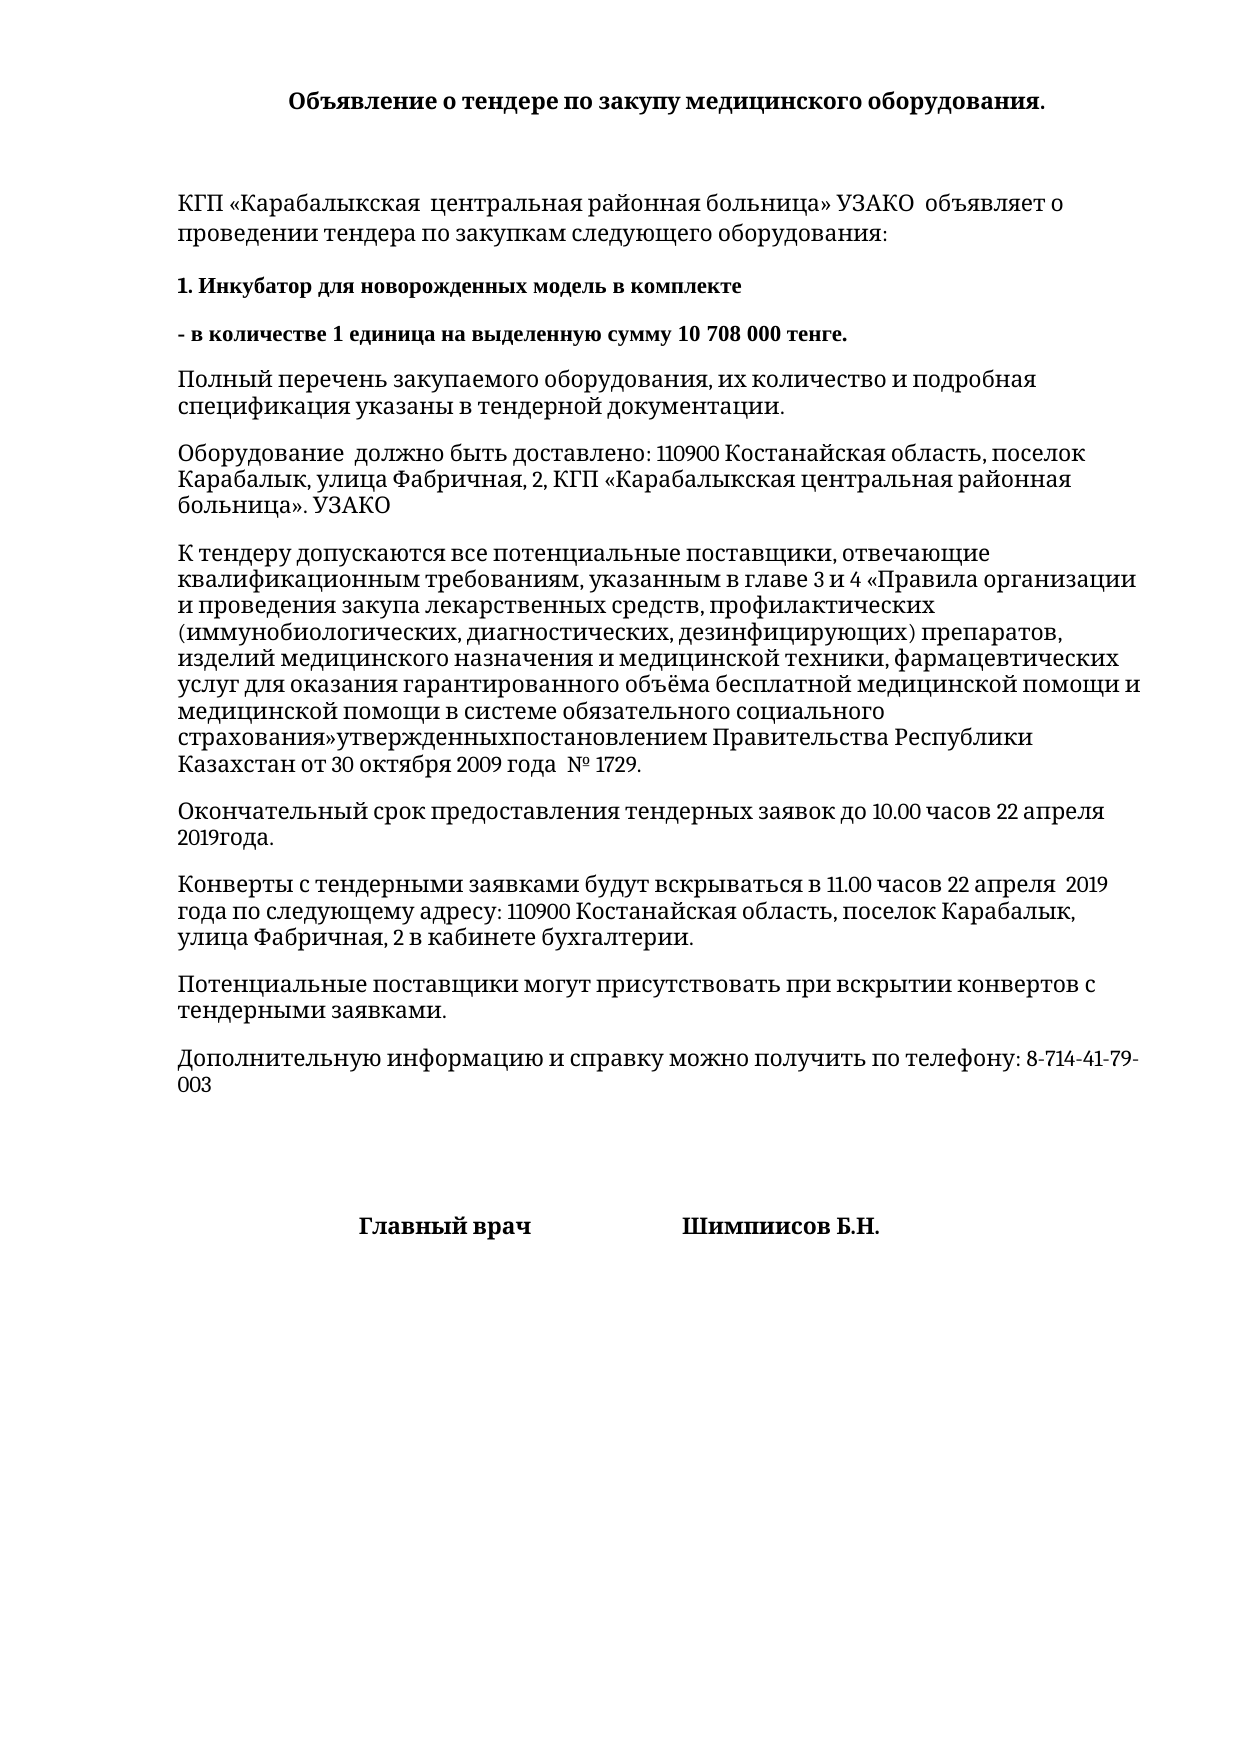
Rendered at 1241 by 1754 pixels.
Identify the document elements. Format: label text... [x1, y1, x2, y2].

text КГП «Карабалыкская центральная районная больница» УЗАКО объявляет о проведении тендера по закупкам следующего оборудования: [177, 191, 1152, 247]
text Дополнительную информацию и справку можно получить по телефону: 8-714-41-79-003 [177, 1046, 1152, 1098]
text К тендеру допускаются все потенциальные поставщики, отвечающие квалификационным требованиям, указанным в главе 3 и 4 «Правила организации и проведения закупа лекарственных средств, профилактических (иммунобиологических, диагностических, дезинфицирующих) препаратов, изделий медицинского назначения и медицинской техники, фармацевтических услуг для оказания гарантированного объёма бесплатной медицинской помощи и медицинской помощи в системе обязательного социального страхования»утвержденныхпостановлением Правительства Республики Казахстан от 30 октября 2009 года № 1729. [177, 541, 1152, 778]
text 1. Инкубатор для новорожденных модель в комплекте [177, 272, 1152, 299]
text - в количестве 1 единица на выделенную сумму 10 708 000 тенге. [177, 320, 1152, 346]
text Окончательный срок предоставления тендерных заявок до 10.00 часов 22 апреля 2019года. [177, 798, 1152, 851]
text Потенциальные поставщики могут присутствовать при вскрытии конвертов с тендерными заявками. [177, 972, 1152, 1025]
text Оборудование должно быть доставлено: 110900 Костанайская область, поселок Карабалык, улица Фабричная, 2, КГП «Карабалыкская центральная районная больница». УЗАКО [177, 441, 1152, 520]
text Полный перечень закупаемого оборудования, их количество и подробная спецификация указаны в тендерной документации. [177, 367, 1152, 420]
text Конверты с тендерными заявками будут вскрываться в 11.00 часов 22 апреля 2019 года по следующему адресу: 110900 Костанайская область, поселок Карабалык, улица Фабричная, 2 в кабинете бухгалтерии. [177, 872, 1152, 951]
text Главный врач Шимпиисов Б.Н. [177, 1213, 1152, 1240]
text Объявление о тендере по закупу медицинского оборудования. [177, 89, 1152, 115]
